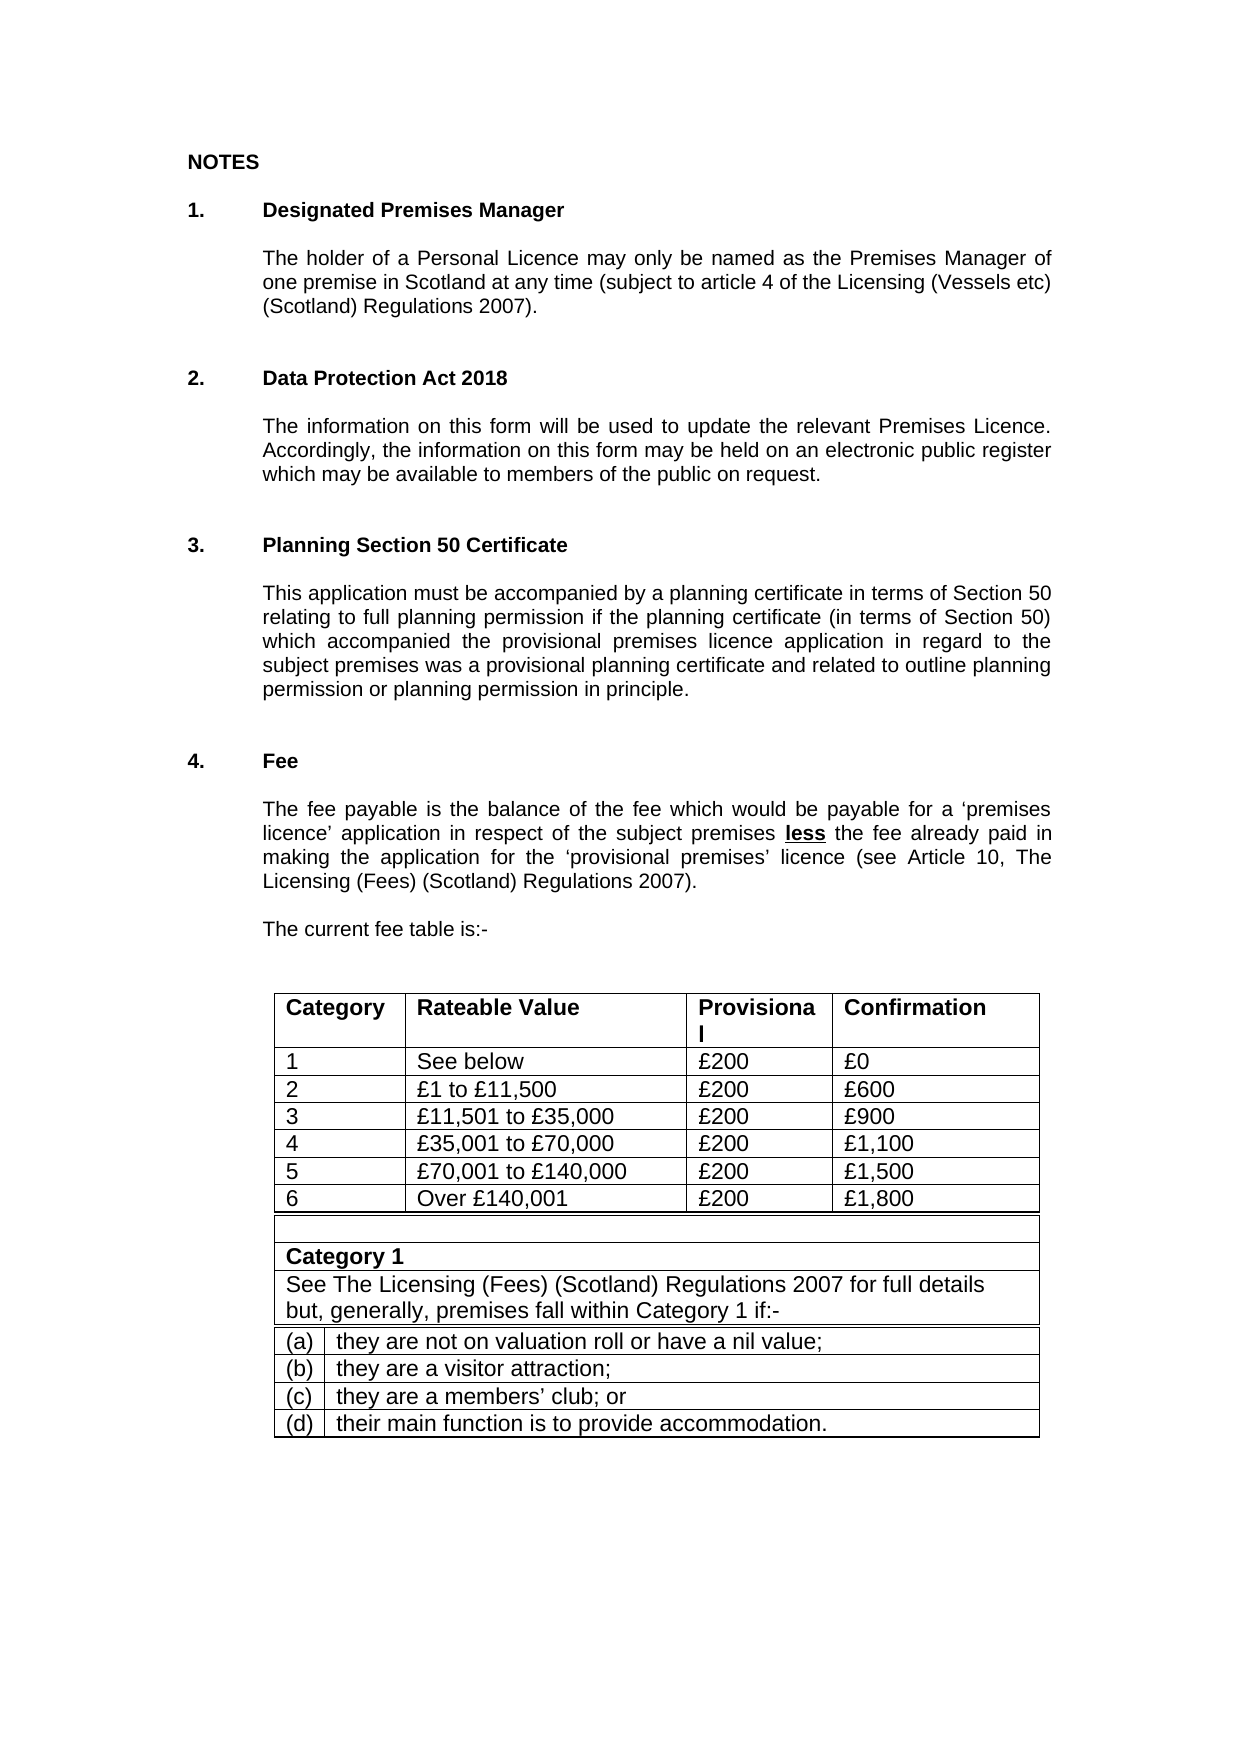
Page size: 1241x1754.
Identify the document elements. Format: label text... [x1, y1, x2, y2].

text The fee payable is the balance of the fee which would be payable for a ‘premises licence’ application in respect of the subject premises less the fee already paid in making the application for the ‘provisional premises’ licence (see Article 10, The Licensing (Fees) (Scotland) Regulations 2007). [187, 797, 1053, 893]
text This application must be accompanied by a planning certificate in terms of Section 50 relating to full planning permission if the planning certificate (in terms of Section 50) which accompanied the provisional premises licence application in regard to the subject premises was a provisional planning certificate and related to outline planning permission or planning permission in principle. [187, 581, 1053, 701]
table_cell (d) [275, 1410, 324, 1436]
table_cell £11,501 to £35,000 [406, 1103, 686, 1129]
table_cell 1 [275, 1048, 405, 1074]
table_header Rateable Value [406, 994, 686, 1047]
table_header [275, 1216, 1039, 1242]
table_header Confirmation [833, 994, 1039, 1047]
text 4. Fee [187, 749, 1053, 773]
text The information on this form will be used to update the relevant Premises Licence. Accordingly, the information on this form may be held on an electronic public register which may be available to members of the public on request. [187, 413, 1053, 485]
table_cell See below [406, 1048, 686, 1074]
table_cell Category 1 [275, 1243, 1039, 1270]
table_cell £1 to £11,500 [406, 1076, 686, 1102]
table_header (a) [275, 1328, 324, 1354]
table_cell £1,100 [833, 1130, 1039, 1157]
table_cell £200 [687, 1158, 832, 1184]
table_cell 2 [275, 1076, 405, 1102]
text 3. Planning Section 50 Certificate [187, 533, 1053, 557]
table_cell £200 [687, 1048, 832, 1074]
table_cell 3 [275, 1103, 405, 1129]
table_cell £200 [687, 1103, 832, 1129]
table_header Provisional [687, 994, 832, 1047]
table_cell they are a members’ club; or [325, 1383, 1039, 1409]
table_cell Over £140,001 [406, 1185, 686, 1211]
table_cell £200 [687, 1185, 832, 1211]
table_cell £1,500 [833, 1158, 1039, 1184]
text The current fee table is:- [187, 917, 1053, 941]
text 2. Data Protection Act 2018 [187, 366, 1053, 389]
table_header Category [275, 994, 405, 1047]
table_cell they are a visitor attraction; [325, 1355, 1039, 1382]
table_header they are not on valuation roll or have a nil value; [325, 1328, 1039, 1354]
table_cell their main function is to provide accommodation. [325, 1410, 1039, 1436]
table_cell £0 [833, 1048, 1039, 1074]
table_cell £900 [833, 1103, 1039, 1129]
text NOTES [187, 150, 1053, 174]
table_cell £200 [687, 1076, 832, 1102]
table_cell 6 [275, 1185, 405, 1211]
text The holder of a Personal Licence may only be named as the Premises Manager of one premise in at any time (subject to article 4 of the Licensing (Vessels etc) () Regulations 2007). [187, 246, 1053, 318]
table_cell £1,800 [833, 1185, 1039, 1211]
table_cell 5 [275, 1158, 405, 1184]
table_cell £70,001 to £140,000 [406, 1158, 686, 1184]
table_cell (b) [275, 1355, 324, 1382]
table_cell £600 [833, 1076, 1039, 1102]
table_cell See The Licensing (Fees) () Regulations 2007 for full details but, generally, premises fall within Category 1 if:- [275, 1271, 1039, 1323]
table_cell (c) [275, 1383, 324, 1409]
table_cell 4 [275, 1130, 405, 1157]
text 1. Designated Premises Manager [187, 198, 1053, 222]
table_cell £35,001 to £70,000 [406, 1130, 686, 1157]
table_cell £200 [687, 1130, 832, 1157]
